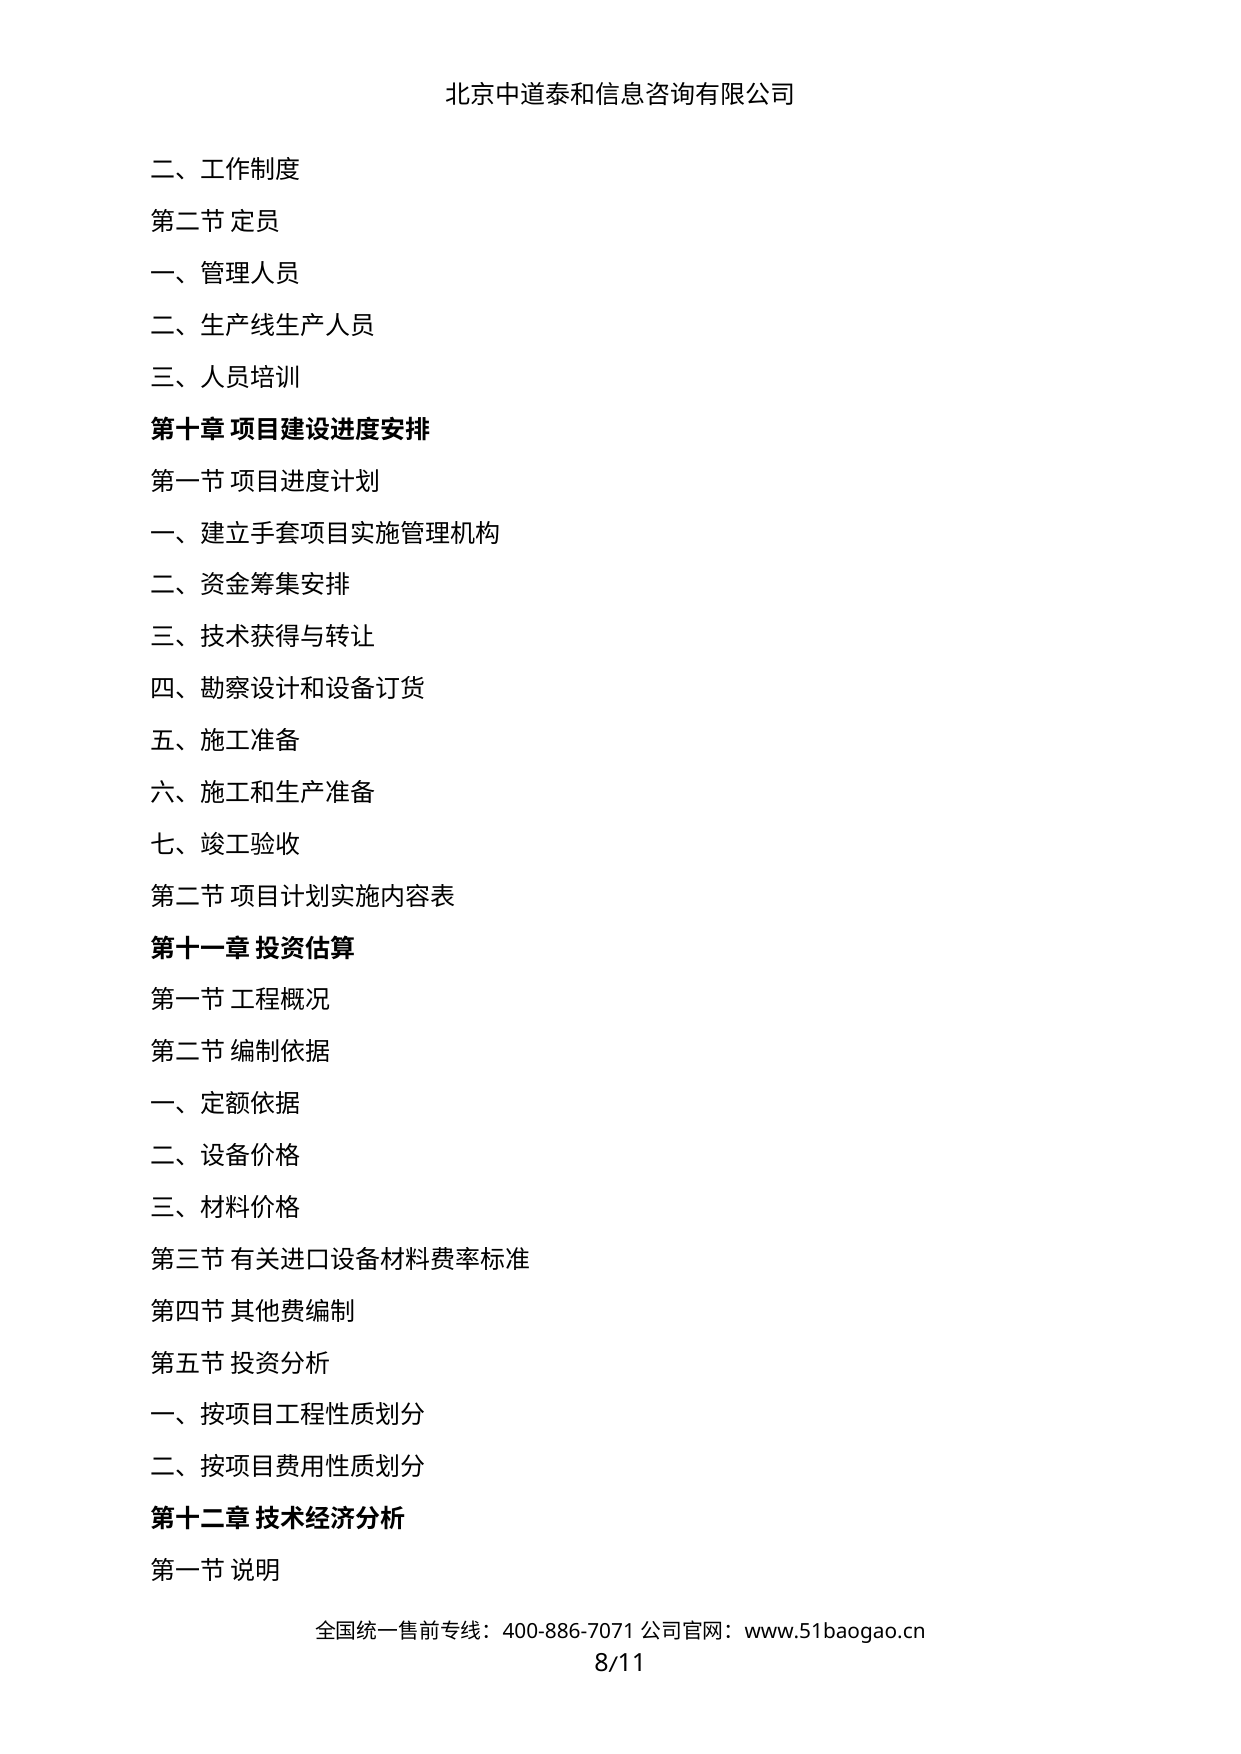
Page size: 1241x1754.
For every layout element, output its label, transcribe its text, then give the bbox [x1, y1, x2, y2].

text 第二节 项目计划实施内容表 [150, 876, 1090, 912]
text 二、按项目费用性质划分 [150, 1447, 1090, 1483]
text 二、生产线生产人员 [150, 306, 1090, 342]
text 二、设备价格 [150, 1136, 1090, 1172]
text 三、人员培训 [150, 357, 1090, 394]
text 第十二章 技术经济分析 [150, 1499, 1090, 1535]
text 五、施工准备 [150, 721, 1090, 757]
text 第一节 工程概况 [150, 980, 1090, 1016]
text 一、建立手套项目实施管理机构 [150, 513, 1090, 549]
text 第三节 有关进口设备材料费率标准 [150, 1239, 1090, 1276]
text 一、管理人员 [150, 254, 1090, 290]
text 第一节 项目进度计划 [150, 461, 1090, 497]
text 一、定额依据 [150, 1084, 1090, 1120]
text 二、资金筹集安排 [150, 565, 1090, 601]
text 第四节 其他费编制 [150, 1291, 1090, 1327]
text 第一节 说明 [150, 1551, 1090, 1587]
text 二、工作制度 [150, 150, 1090, 186]
text 四、勘察设计和设备订货 [150, 669, 1090, 705]
text 三、材料价格 [150, 1187, 1090, 1224]
text 六、施工和生产准备 [150, 772, 1090, 809]
text 第二节 定员 [150, 202, 1090, 238]
text 第二节 编制依据 [150, 1032, 1090, 1068]
text 第五节 投资分析 [150, 1343, 1090, 1379]
text 七、竣工验收 [150, 824, 1090, 861]
text 第十章 项目建设进度安排 [150, 409, 1090, 446]
text 三、技术获得与转让 [150, 617, 1090, 653]
text 一、按项目工程性质划分 [150, 1395, 1090, 1431]
text 第十一章 投资估算 [150, 928, 1090, 964]
